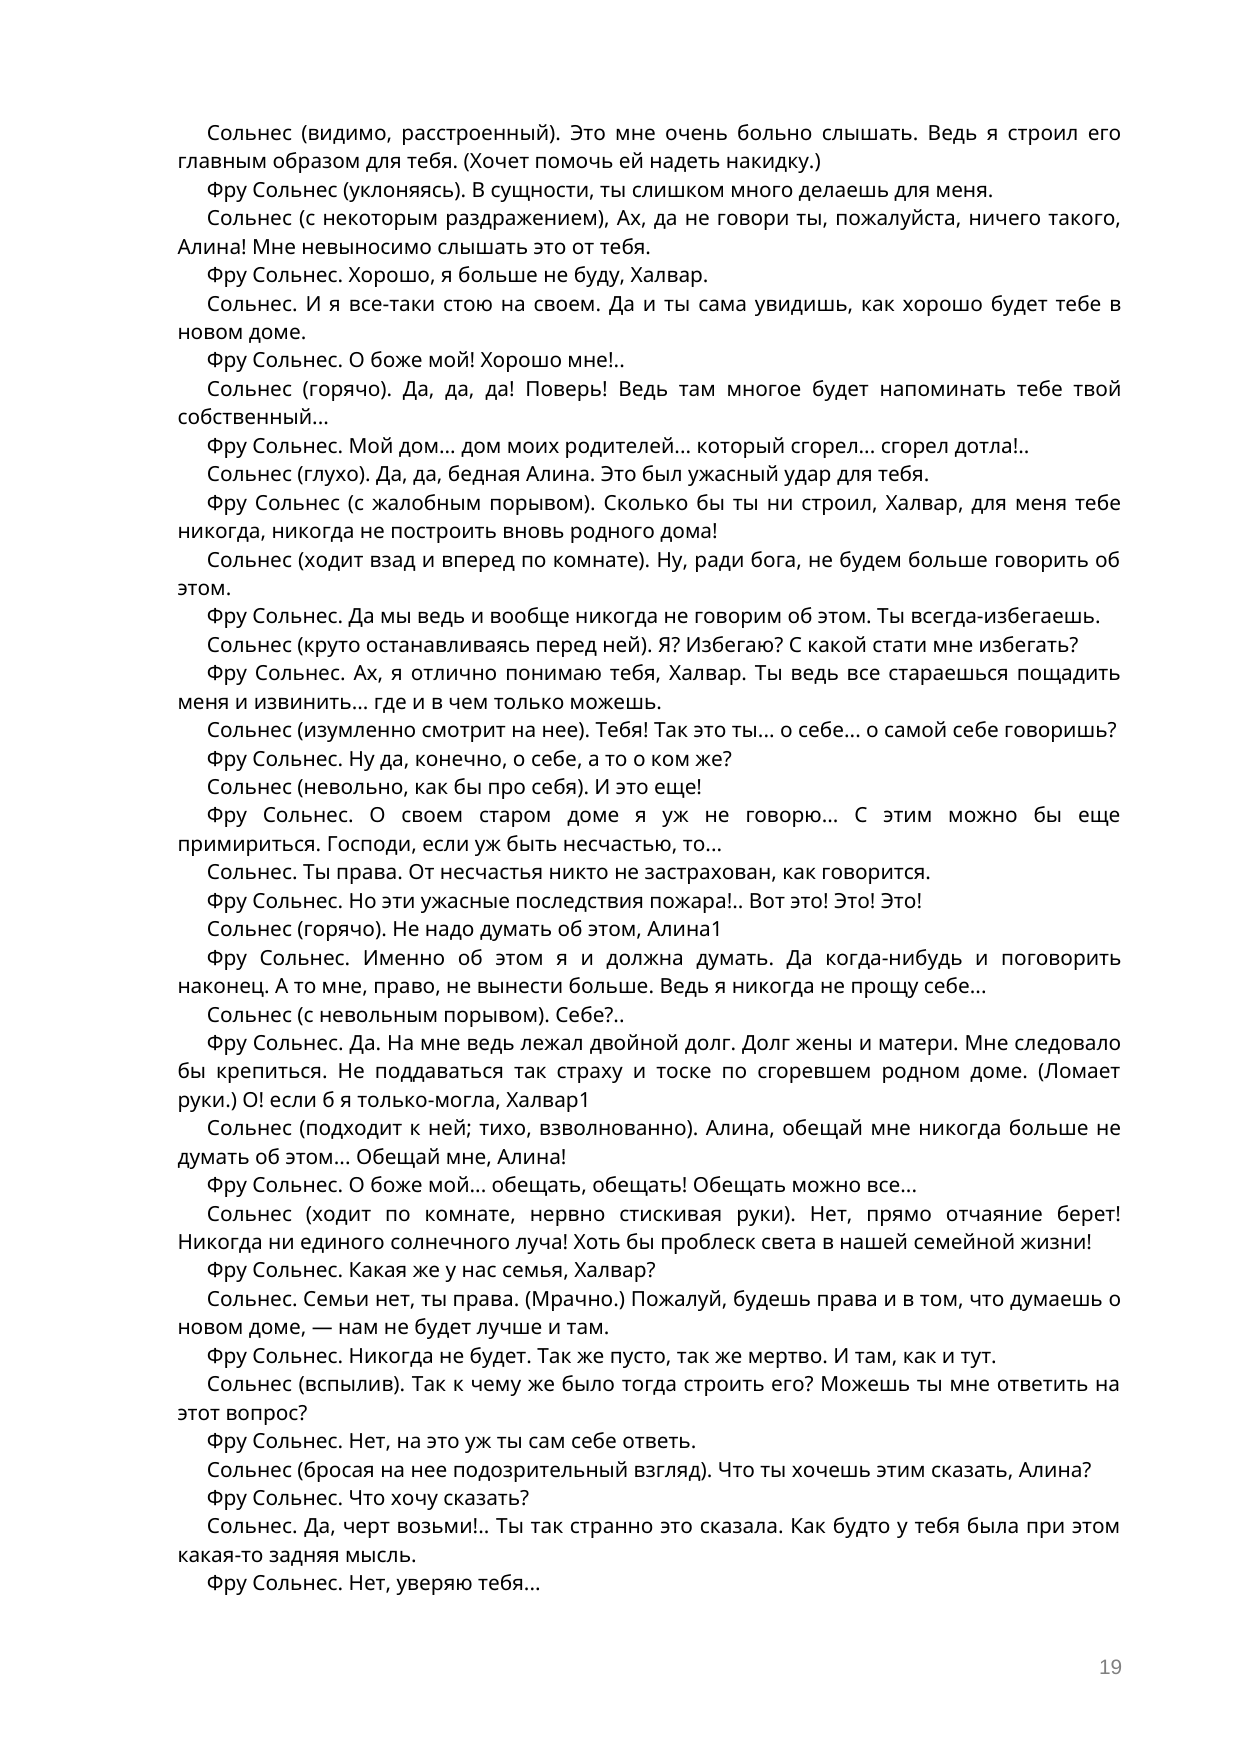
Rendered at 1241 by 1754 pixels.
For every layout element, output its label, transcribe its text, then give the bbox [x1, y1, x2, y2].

text Сольнес (видимо, расстроенный). Это мне очень больно слышать. Ведь я строил его главным образом для тебя. (Хочет помочь ей надеть накидку.) [177, 118, 1122, 175]
text Сольнес (вспылив). Так к чему же было тогда строить его? Можешь ты мне ответить на этот вопрос? [177, 1369, 1122, 1426]
text Сольнес (горячо). Да, да, да! Поверь! Ведь там многое будет напоминать тебе твой собственный... [177, 374, 1122, 431]
text Сольнес (бросая на нее подозрительный взгляд). Что ты хочешь этим сказать, Алина? [177, 1455, 1122, 1483]
text Сольнес (ходит по комнате, нервно стискивая руки). Нет, прямо отчаяние берет! Никогда ни единого солнечного луча! Хоть бы проблеск света в нашей семейной жизни! [177, 1199, 1122, 1256]
text Фру Сольнес. Ах, я отлично понимаю тебя, Халвар. Ты ведь все стараешься пощадить меня и извинить... где и в чем только можешь. [177, 658, 1122, 715]
text Фру Сольнес. Нет, на это уж ты сам себе ответь. [177, 1426, 1122, 1455]
text Фру Сольнес. Именно об этом я и должна думать. Да когда-нибудь и поговорить наконец. А то мне, право, не вынести больше. Ведь я никогда не прощу себе... [177, 943, 1122, 1000]
text Фру Сольнес. Ну да, конечно, о себе, а то о ком же? [177, 744, 1122, 772]
text Фру Сольнес. О своем старом доме я уж не говорю... С этим можно бы еще примириться. Господи, если уж быть несчастью, то... [177, 801, 1122, 857]
text Сольнес (изумленно смотрит на нее). Тебя! Так это ты... о себе... о самой себе говоришь? [177, 715, 1122, 744]
text Сольнес (круто останавливаясь перед ней). Я? Избегаю? С какой стати мне избегать? [177, 630, 1122, 658]
text Сольнес. Ты права. От несчастья никто не застрахован, как говорится. [177, 857, 1122, 886]
text Фру Сольнес. Что хочу сказать? [177, 1483, 1122, 1512]
text Сольнес. Да, черт возьми!.. Ты так странно это сказала. Как будто у тебя была при этом какая-то задняя мысль. [177, 1512, 1122, 1568]
text Сольнес. Семьи нет, ты права. (Мрачно.) Пожалуй, будешь права и в том, что думаешь о новом доме, — нам не будет лучше и там. [177, 1284, 1122, 1341]
text Фру Сольнес. Какая же у нас семья, Халвар? [177, 1256, 1122, 1284]
text Сольнес (глухо). Да, да, бедная Алина. Это был ужасный удар для тебя. [177, 459, 1122, 488]
text Сольнес (с невольным порывом). Себе?.. [177, 1000, 1122, 1028]
text Фру Сольнес. О боже мой! Хорошо мне!.. [177, 346, 1122, 374]
text Фру Сольнес. Да мы ведь и вообще никогда не говорим об этом. Ты всегда-избегаешь. [177, 602, 1122, 630]
text Фру Сольнес. Мой дом... дом моих родителей... который сгорел... сгорел дотла!.. [177, 431, 1122, 459]
text Фру Сольнес. Нет, уверяю тебя... [177, 1568, 1122, 1597]
text Сольнес. И я все-таки стою на своем. Да и ты сама увидишь, как хорошо будет тебе в новом доме. [177, 289, 1122, 346]
text Сольнес (горячо). Не надо думать об этом, Алина1 [177, 914, 1122, 943]
text Фру Сольнес. Хорошо, я больше не буду, Халвар. [177, 260, 1122, 289]
text Фру Сольнес. О боже мой... обещать, обещать! Обещать можно все... [177, 1170, 1122, 1199]
text Фру Сольнес. Никогда не будет. Так же пусто, так же мертво. И там, как и тут. [177, 1341, 1122, 1369]
text Фру Сольнес (с жалобным порывом). Сколько бы ты ни строил, Халвар, для меня тебе никогда, никогда не построить вновь родного дома! [177, 488, 1122, 545]
text Фру Сольнес. Но эти ужасные последствия пожара!.. Вот это! Это! Это! [177, 886, 1122, 914]
text Фру Сольнес. Да. На мне ведь лежал двойной долг. Долг жены и матери. Мне следовало бы крепиться. Не поддаваться так страху и тоске по сгоревшем родном доме. (Ломает руки.) О! если б я только-могла, Халвар1 [177, 1028, 1122, 1113]
text Сольнес (подходит к ней; тихо, взволнованно). Алина, обещай мне никогда больше не думать об этом... Обещай мне, Алина! [177, 1113, 1122, 1170]
text Сольнес (ходит взад и вперед по комнате). Ну, ради бога, не будем больше говорить об этом. [177, 545, 1122, 602]
text Сольнес (с некоторым раздражением), Ах, да не говори ты, пожалуйста, ничего такого, Алина! Мне невыносимо слышать это от тебя. [177, 203, 1122, 260]
text Фру Сольнес (уклоняясь). В сущности, ты слишком много делаешь для меня. [177, 175, 1122, 203]
text Сольнес (невольно, как бы про себя). И это еще! [177, 772, 1122, 801]
